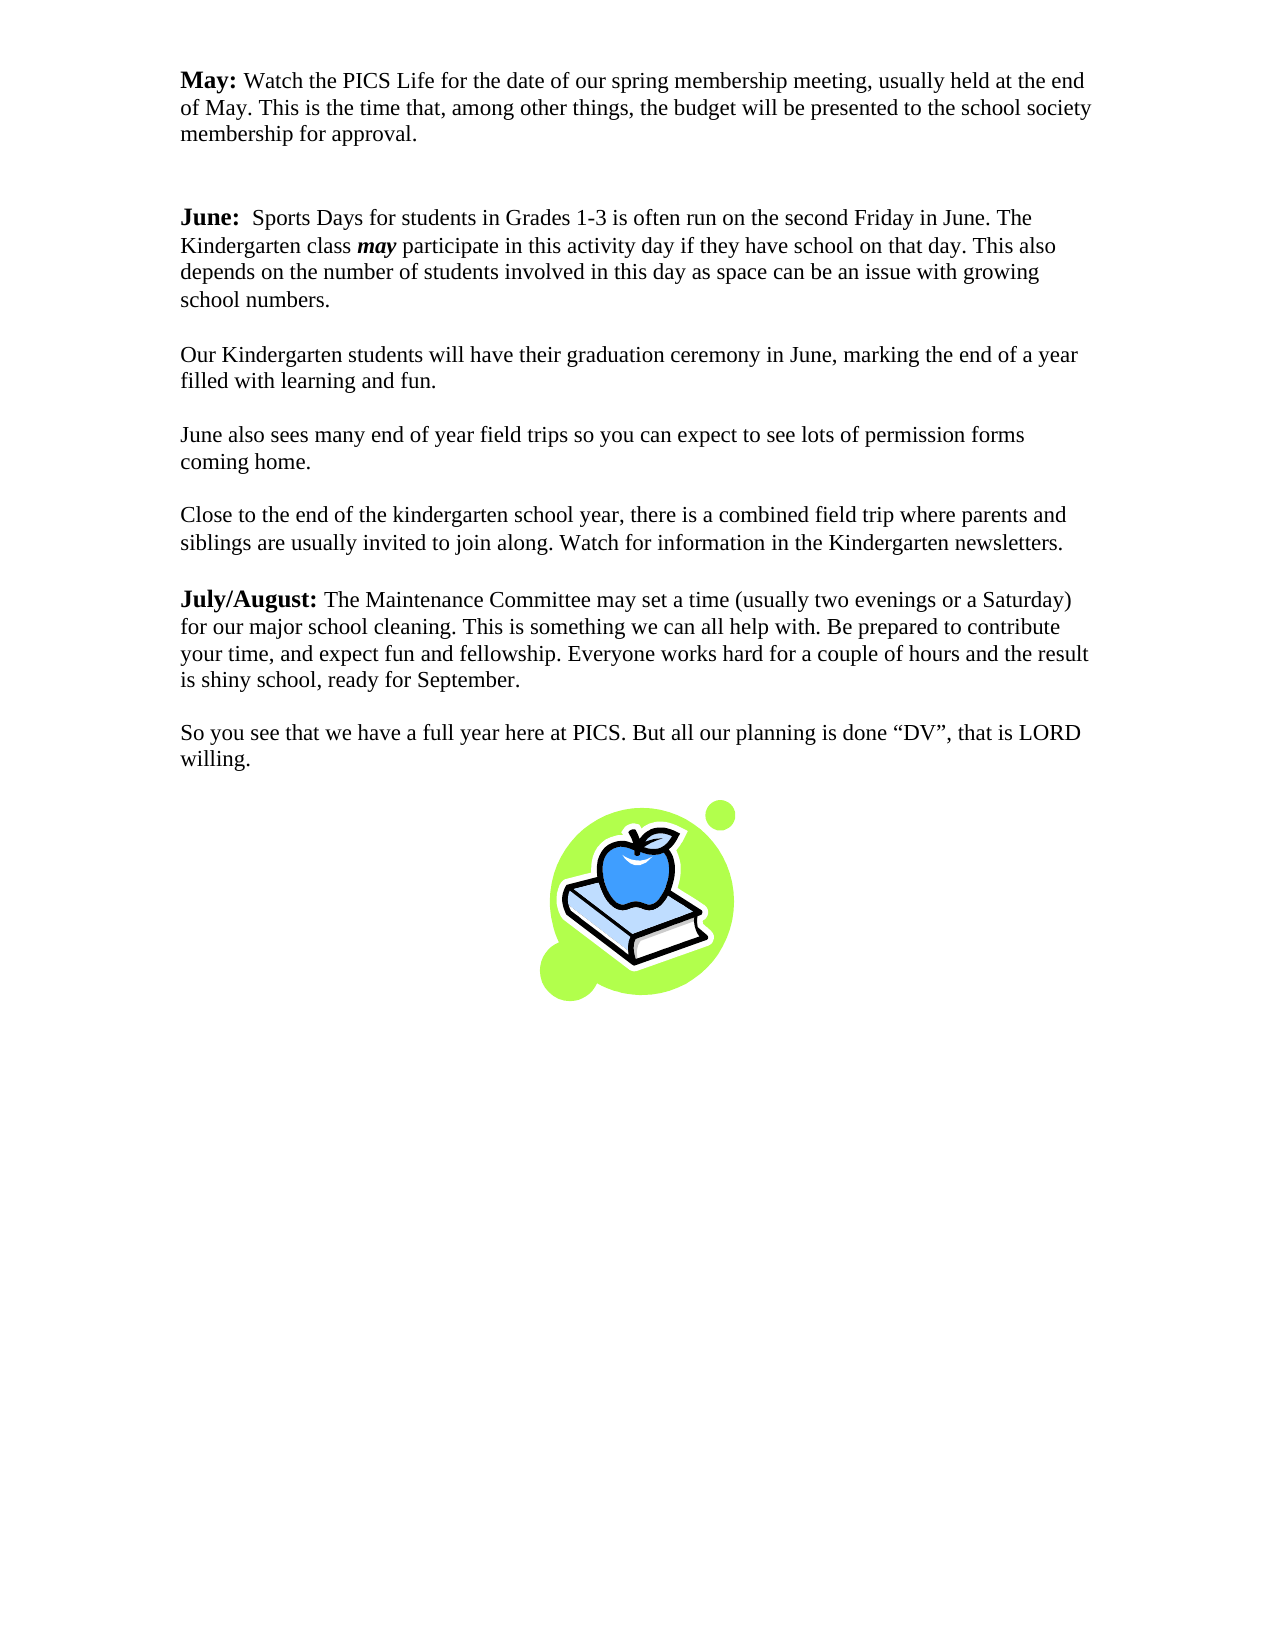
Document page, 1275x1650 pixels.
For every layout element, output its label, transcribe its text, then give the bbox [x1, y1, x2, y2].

text Our Kindergarten students will have their graduation ceremony in June, marking the end of a year filled with learning and fun. [180, 341, 1095, 393]
text June also sees many end of year field trips so you can expect to see lots of permission forms coming home. [180, 422, 1095, 474]
text June: Sports Days for students in Grades 1-3 is often run on the second Friday in June. The Kindergarten class may participate in this activity day if they have school on that day. This also depends on the number of students involved in this day as space can be an issue with growing school numbers. [180, 202, 1095, 313]
text May: Watch the PICS Life for the date of our spring membership meeting, usually held at the end of May. This is the time that, among other things, the budget will be presented to the school society membership for approval. [180, 65, 1095, 146]
text July/August: The Maintenance Committee may set a time (usually two evenings or a Saturday) for our major school cleaning. This is something we can all help with. Be prepared to contribute your time, and expect fun and fellowship. Everyone works hard for a couple of hours and the result is shiny school, ready for September. [180, 584, 1095, 692]
text Close to the end of the kindergarten school year, there is a combined field trip where parents and siblings are usually invited to join along. Watch for information in the Kindergarten newsletters. [180, 501, 1095, 556]
text So you see that we have a full year here at PICS. But all our planning is done “DV”, that is LORD willing. [180, 719, 1095, 771]
